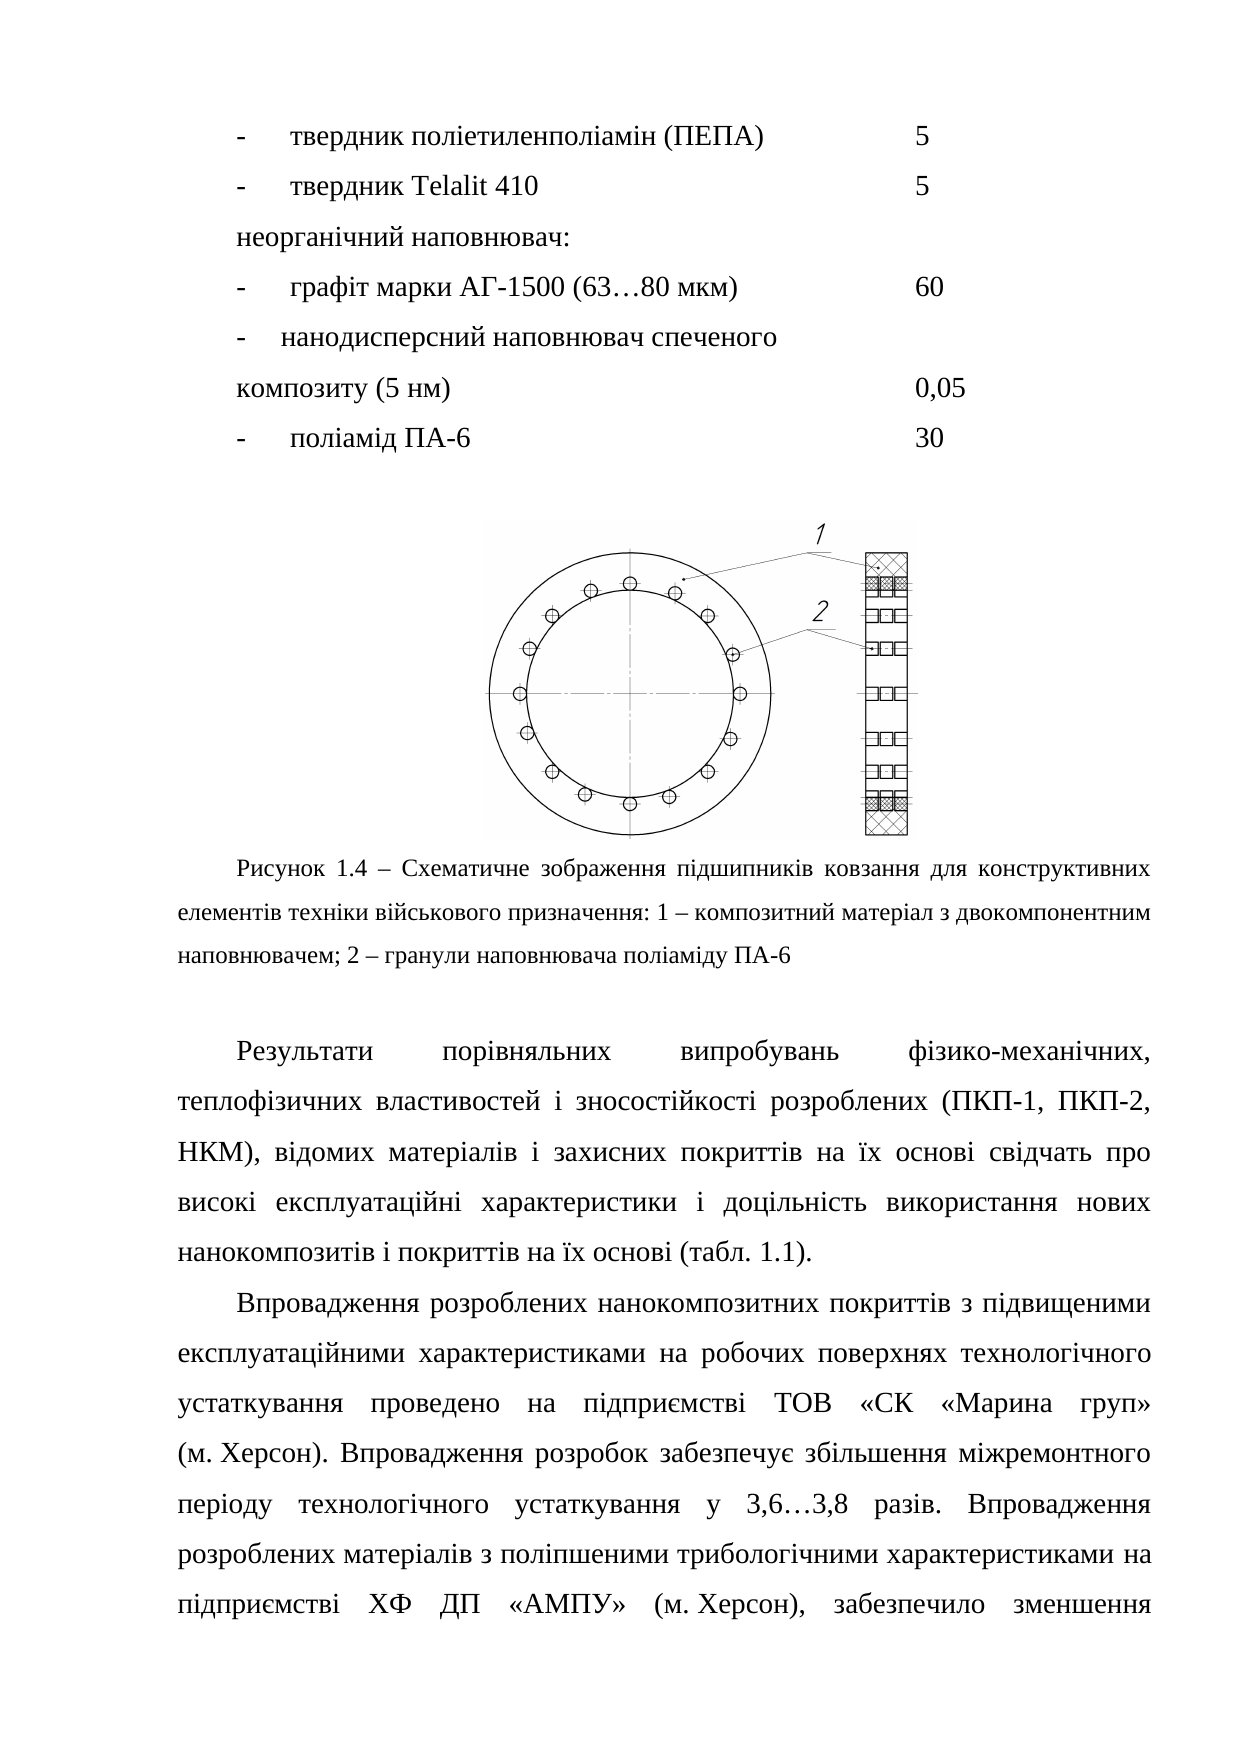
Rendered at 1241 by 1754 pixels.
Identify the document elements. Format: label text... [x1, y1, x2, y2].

list твердник Telalit 410 5 [177, 168, 1152, 202]
list графіт марки АГ-1500 (63…80 мкм) 60 [177, 269, 1152, 303]
text неорганічний наповнювач: [177, 219, 1152, 252]
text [177, 1285, 1152, 1620]
text Результати порівняльних випробувань фізико-механічних, теплофізичних властивостей і зносостійкості розроблених (ПКП-1, ПКП-2, НКМ), відомих матеріалів і захисних покриттів на їх основі свідчать про високі експлуатаційні характеристики і доцільність використання нових нанокомпозитів і покриттів на їх основі (табл. 1.1). [177, 1033, 1152, 1268]
picture [484, 520, 919, 840]
list твердник поліетиленполіамін (ПЕПА) 5 [177, 118, 1152, 152]
text композиту (5 нм) 0,05 [177, 370, 1152, 403]
list нанодисперсний наповнювач спеченого [177, 319, 1152, 353]
text Рисунок 1.4 – Схематичне зображення підшипників ковзання для конструктивних елементів техніки військового призначення: 1 – композитний матеріал з двокомпонентним наповнювачем; 2 – гранули наповнювача поліаміду ПА-6 [177, 853, 1152, 968]
list поліамід ПА-6 30 [177, 420, 1152, 453]
